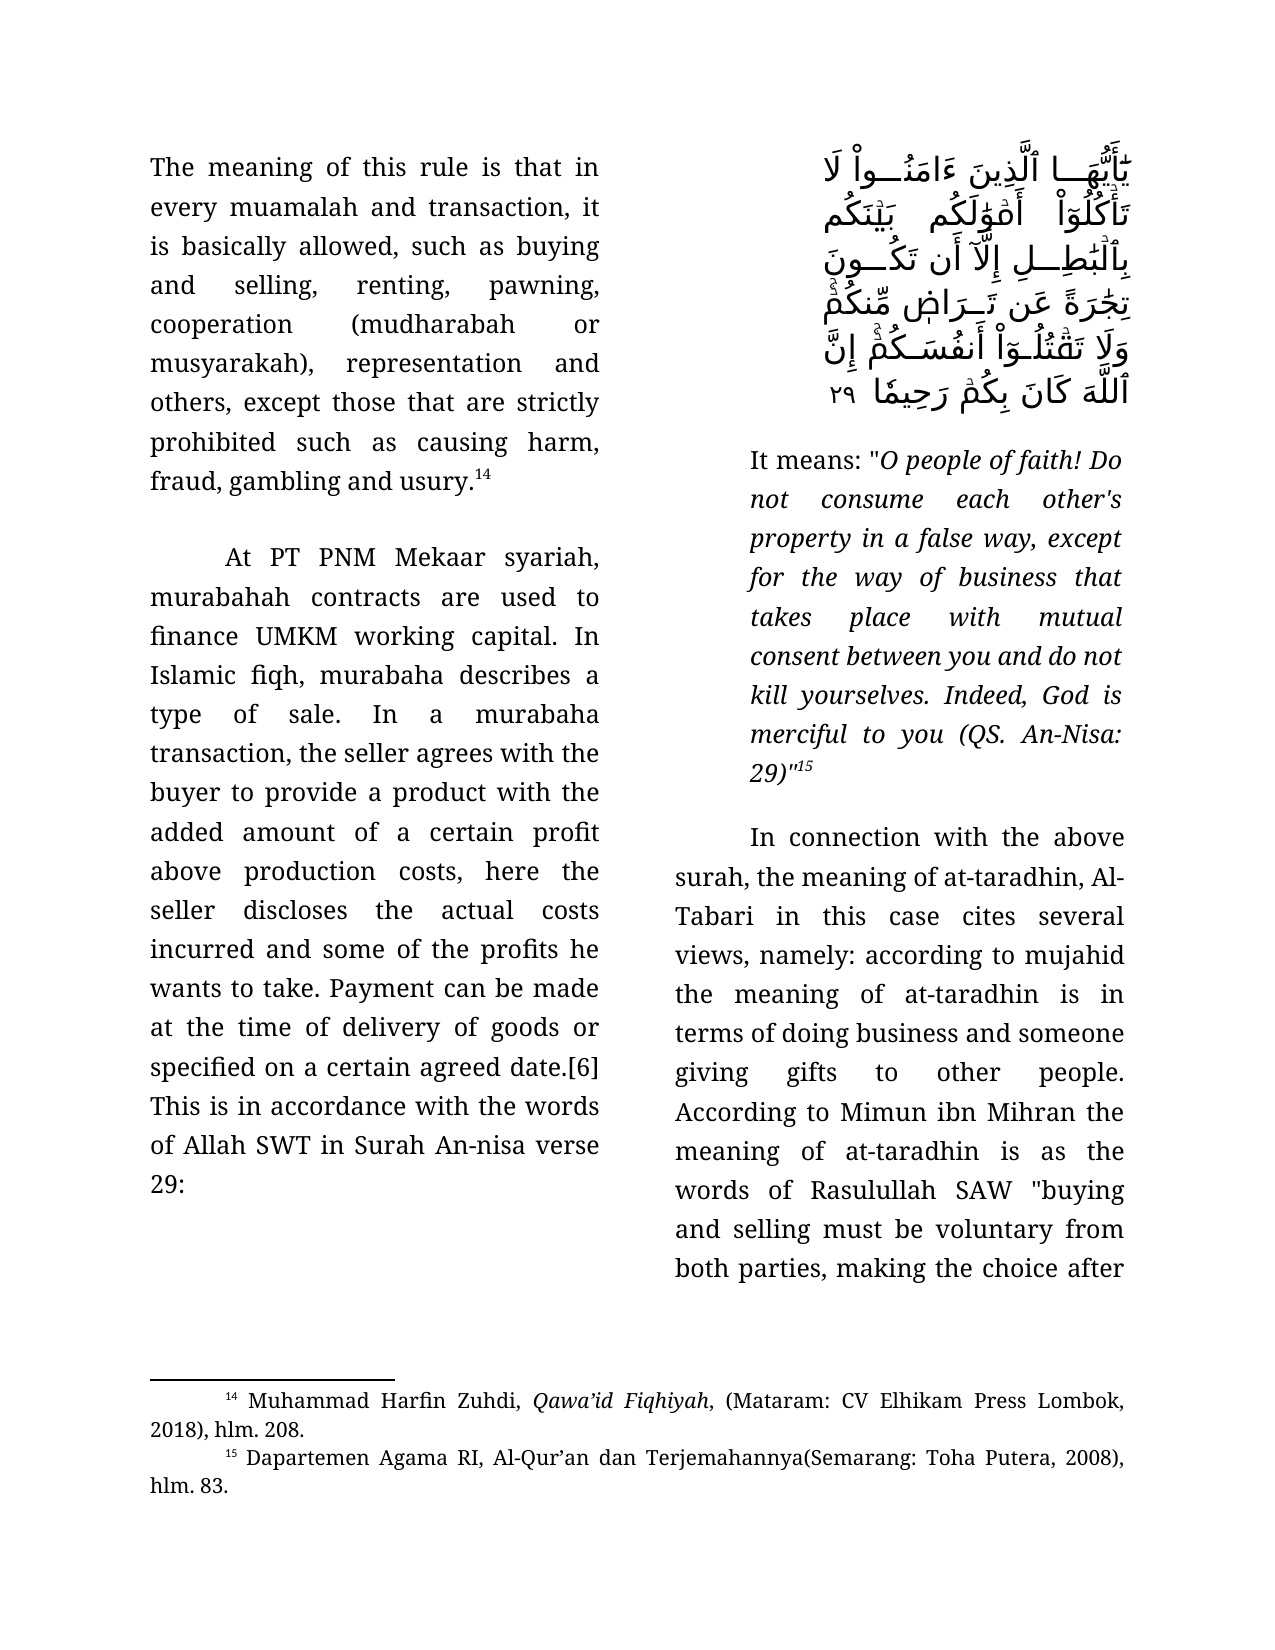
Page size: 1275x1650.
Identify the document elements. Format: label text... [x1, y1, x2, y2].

text It means: "O people of faith! Do not consume each other's property in a false way, except for the way of business that takes place with mutual consent between you and do not kill yourselves. Indeed, God is merciful to you (QS. An-Nisa: 29)" [750, 442, 1125, 790]
text The meaning of this rule is that in every muamalah and transaction, it is basically allowed, such as buying and selling, renting, pawning, cooperation (mudharabah or musyarakah), representation and others, except those that are strictly prohibited such as causing harm, fraud, gambling and usury. [150, 150, 600, 497]
text يَٰٓأَيُّهَا ٱلَّذِينَ ءَامَنُواْ لَا تَأۡكُلُوٓاْ أَمۡوَٰلَكُم بَيۡنَكُم بِٱلۡبَٰطِلِ إِلَّآ أَن تَكُونَ تِجَٰرَةً عَن تَرَاضٖ مِّنكُمۡۚ وَلَا تَقۡتُلُوٓاْ أَنفُسَكُمۡۚ إِنَّ ٱللَّهَ كَانَ بِكُمۡ رَحِيمٗا ٢٩ [823, 150, 1130, 412]
text At PT PNM Mekaar syariah, murabahah contracts are used to finance UMKM working capital. In Islamic fiqh, murabaha describes a type of sale. In a murabaha transaction, the seller agrees with the buyer to provide a product with the added amount of a certain profit above production costs, here the seller discloses the actual costs incurred and some of the profits he wants to take. Payment can be made at the time of delivery of goods or specified on a certain agreed date.[6] This is in accordance with the words of Allah SWT in Surah An-nisa verse 29: [150, 540, 600, 1201]
